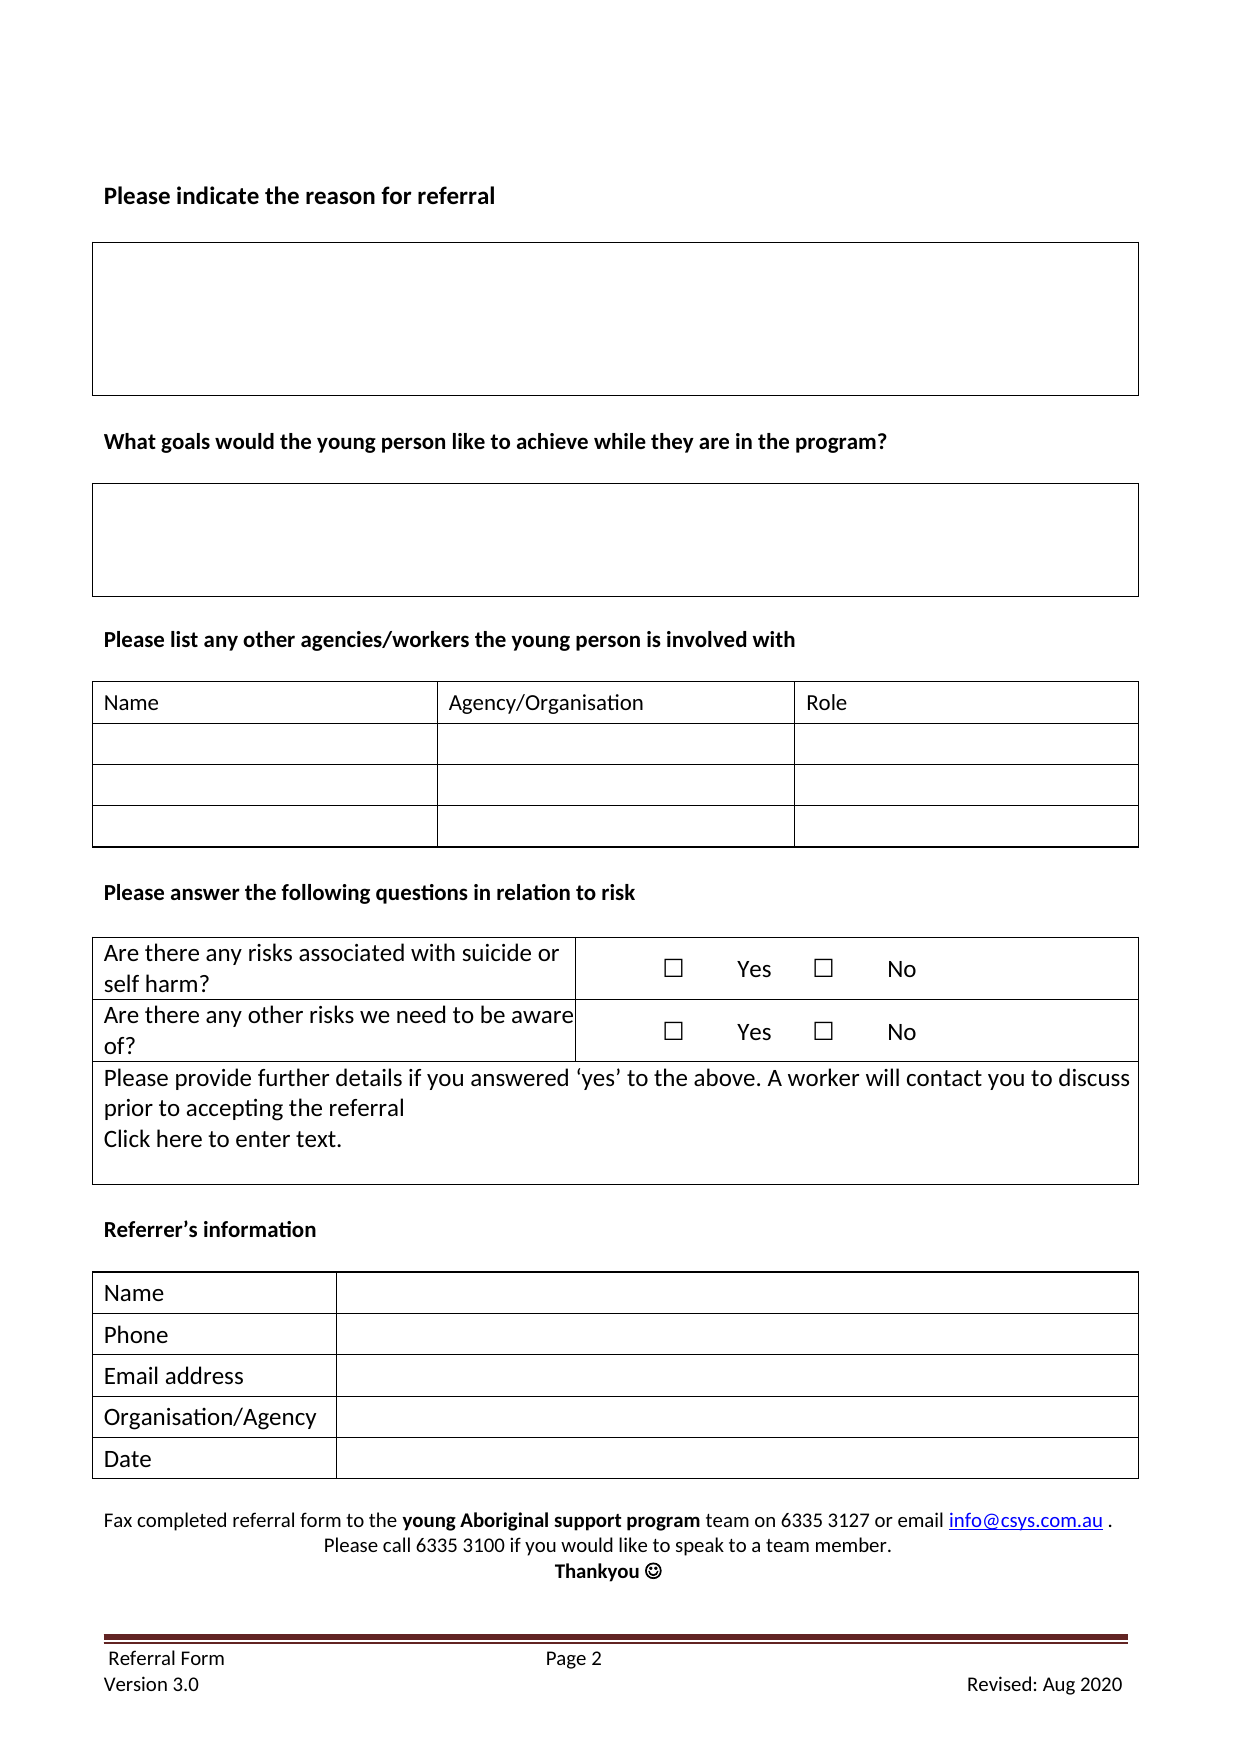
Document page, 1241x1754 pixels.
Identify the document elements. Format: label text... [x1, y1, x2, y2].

table_cell [93, 765, 437, 805]
table_cell [795, 724, 1138, 764]
table_cell Are there any other risks we need to be aware of? [93, 1000, 575, 1061]
table_cell [795, 765, 1138, 805]
table_header Name [93, 682, 437, 722]
table_cell [93, 724, 437, 764]
text Please list any other agencies/workers the young person is involved with [103, 625, 1128, 653]
table_cell Date [93, 1438, 336, 1478]
table_cell Organisation/Agency [93, 1397, 336, 1437]
text Thankyou [89, 1558, 1128, 1583]
text Fax completed referral form to the young Aboriginal support program team on 6335 3127 or email info@csys.com.au . Please call 6335 3100 if you would like to speak to a team member. [89, 1507, 1128, 1558]
table_cell [337, 1438, 1138, 1478]
table_cell [795, 806, 1138, 846]
table_header [93, 243, 1138, 395]
text Please answer the following questions in relation to risk [103, 878, 1128, 906]
table_cell [438, 765, 794, 805]
table_cell Phone [93, 1314, 336, 1354]
table_header [93, 484, 1138, 596]
table_cell [438, 806, 794, 846]
table_cell Email address [93, 1355, 336, 1396]
table_header Name [93, 1273, 336, 1313]
table_header Agency/Organisation [438, 682, 794, 722]
text Referrer’s information [103, 1215, 1128, 1243]
table_cell Please provide further details if you answered ‘yes’ to the above. A worker will contact you to discuss prior to accepting the referral [93, 1062, 1138, 1184]
table_cell [93, 806, 437, 846]
table_header [337, 1273, 1138, 1313]
table_header Yes No [576, 938, 1138, 999]
table_header Role [795, 682, 1138, 722]
table_cell [337, 1397, 1138, 1437]
table_cell [438, 724, 794, 764]
table_cell Yes No [576, 1000, 1138, 1061]
table_cell [337, 1314, 1138, 1354]
table_cell [337, 1355, 1138, 1396]
text Please indicate the reason for referral [103, 181, 1128, 211]
text What goals would the young person like to achieve while they are in the program? [103, 427, 1128, 455]
table_header Are there any risks associated with suicide or self harm? [93, 938, 575, 999]
